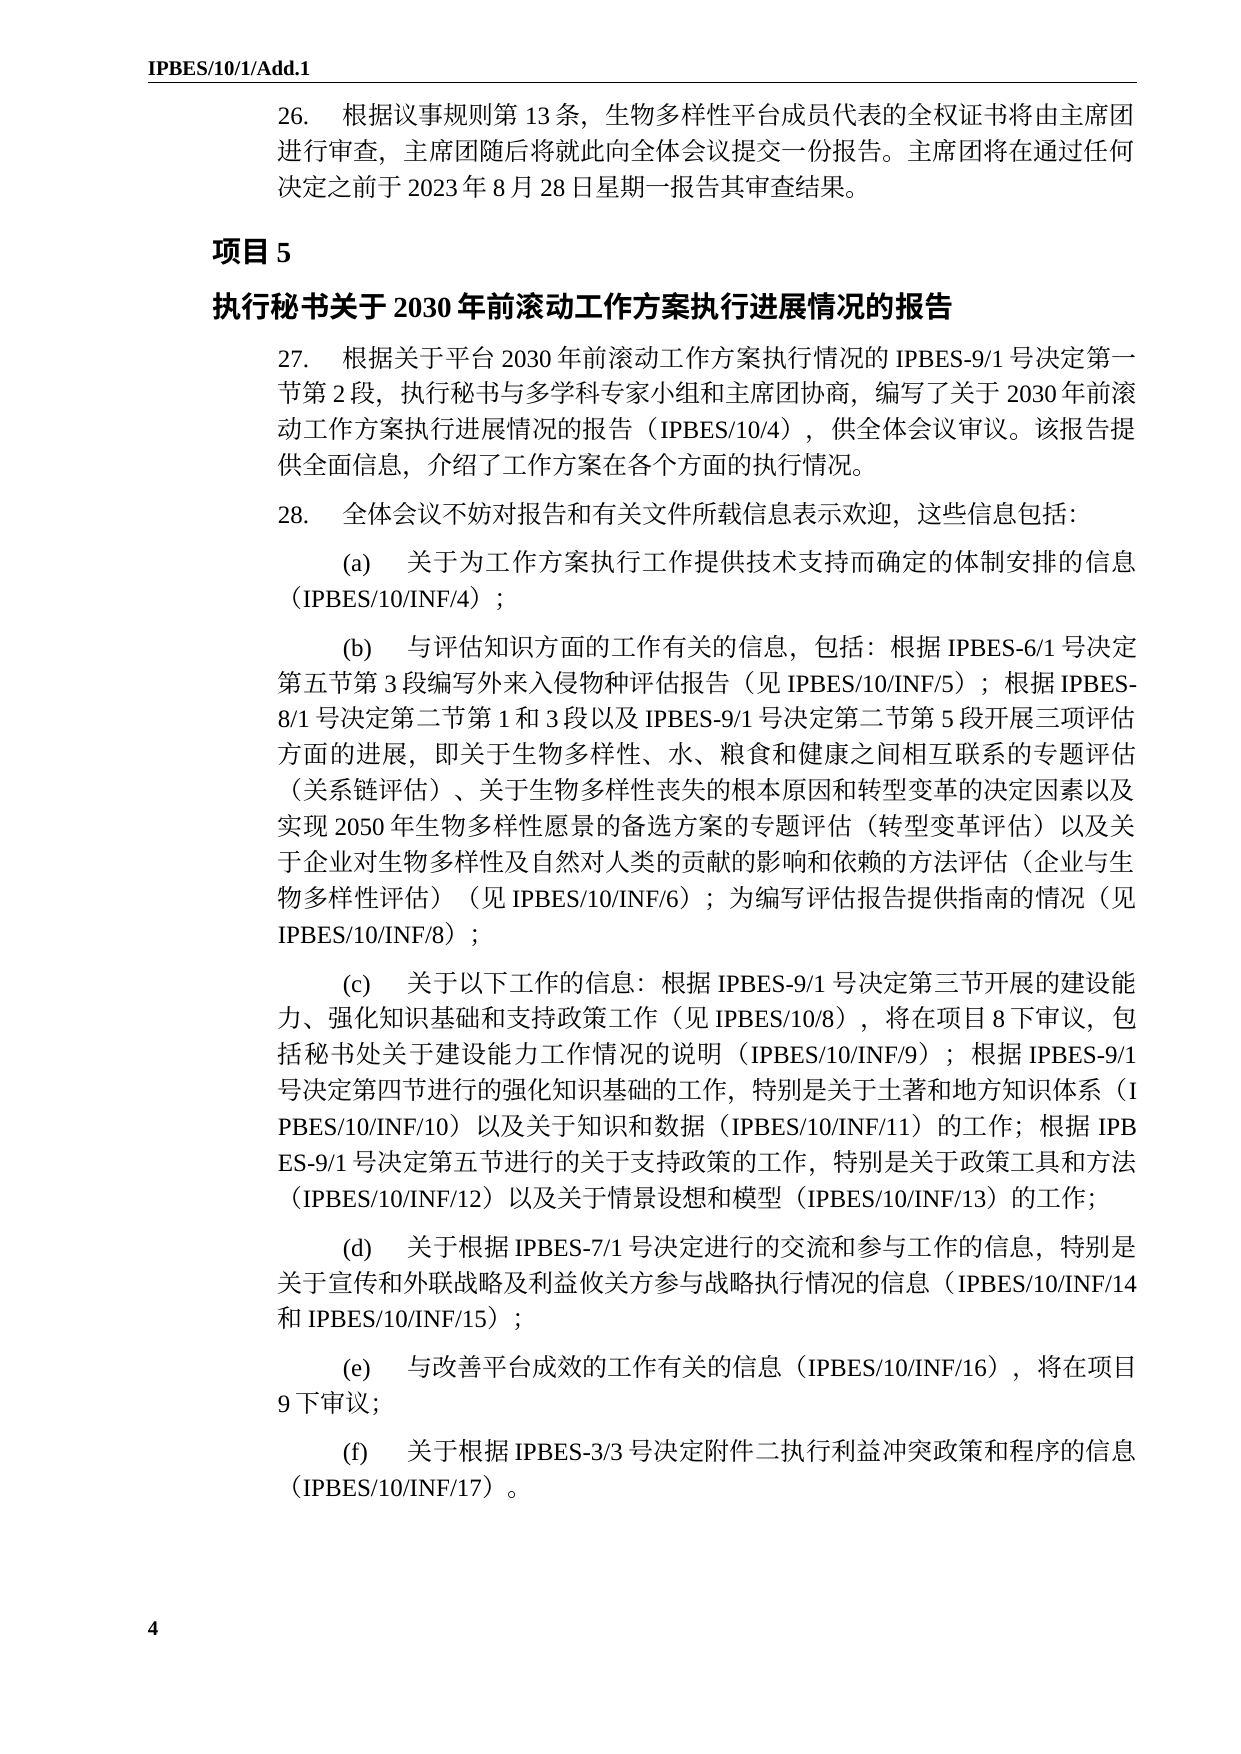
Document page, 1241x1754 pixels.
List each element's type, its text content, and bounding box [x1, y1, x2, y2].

list 与改善平台成效的工作有关的信息（IPBES/10/INF/16），将在项目9下审议； [278, 1348, 1137, 1419]
text 全体会议不妨对报告和有关文件所载信息表示欢迎，这些信息包括： [278, 494, 1137, 530]
list 关于以下工作的信息：根据IPBES-9/1 号决定第三节开展的建设能力、强化知识基础和支持政策工作（见IPBES/10/8），将在项目8下审议，包括秘书处关于建设能力工作情况的说明（IPBES/10/INF/9）；根据IPBES-9/1号决定第四节进行的强化知识基础的工作，特别是关于土著和地方知识体系（IPBES/10/INF/10）以及关于知识和数据（IPBES/10/INF/11）的工作；根据 IPBES-9/1号决定第五节进行的关于支持政策的工作，特别是关于政策工具和方法（IPBES/10/INF/12）以及关于情景设想和模型（IPBES/10/INF/13）的工作； [278, 963, 1137, 1215]
text 根据议事规则第13条，生物多样性平台成员代表的全权证书将由主席团进行审查，主席团随后将就此向全体会议提交一份报告。主席团将在通过任何决定之前于2023年8月28日星期一报告其审查结果。 [278, 96, 1137, 204]
list 关于为工作方案执行工作提供技术支持而确定的体制安排的信息（IPBES/10/INF/4）； [278, 543, 1137, 615]
text 项目5 [212, 229, 1107, 271]
text 根据关于平台2030年前滚动工作方案执行情况的IPBES-9/1号决定第一节第2段，执行秘书与多学科专家小组和主席团协商，编写了关于2030年前滚动工作方案执行进展情况的报告（IPBES/10/4），供全体会议审议。该报告提供全面信息，介绍了工作方案在各个方面的执行情况。 [278, 338, 1137, 482]
list 关于根据IPBES-3/3号决定附件二执行利益冲突政策和程序的信息（IPBES/10/INF/17）。 [278, 1432, 1137, 1504]
text 执行秘书关于2030年前滚动工作方案执行进展情况的报告 [212, 283, 1107, 326]
list 关于根据IPBES-7/1号决定进行的交流和参与工作的信息，特别是关于宣传和外联战略及利益攸关方参与战略执行情况的信息（IPBES/10/INF/14和IPBES/10/INF/15）； [278, 1227, 1137, 1335]
list 与评估知识方面的工作有关的信息，包括：根据IPBES-6/1号决定第五节第3段编写外来入侵物种评估报告（见IPBES/10/INF/5）；根据IPBES-8/1号决定第二节第1和3段以及IPBES-9/1号决定第二节第5段开展三项评估方面的进展，即关于生物多样性、水、粮食和健康之间相互联系的专题评估（关系链评估）、关于生物多样性丧失的根本原因和转型变革的决定因素以及实现2050年生物多样性愿景的备选方案的专题评估（转型变革评估）以及关于企业对生物多样性及自然对人类的贡献的影响和依赖的方法评估（企业与生物多样性评估）（见IPBES/10/INF/6）；为编写评估报告提供指南的情况（见IPBES/10/INF/8）； [278, 627, 1137, 951]
